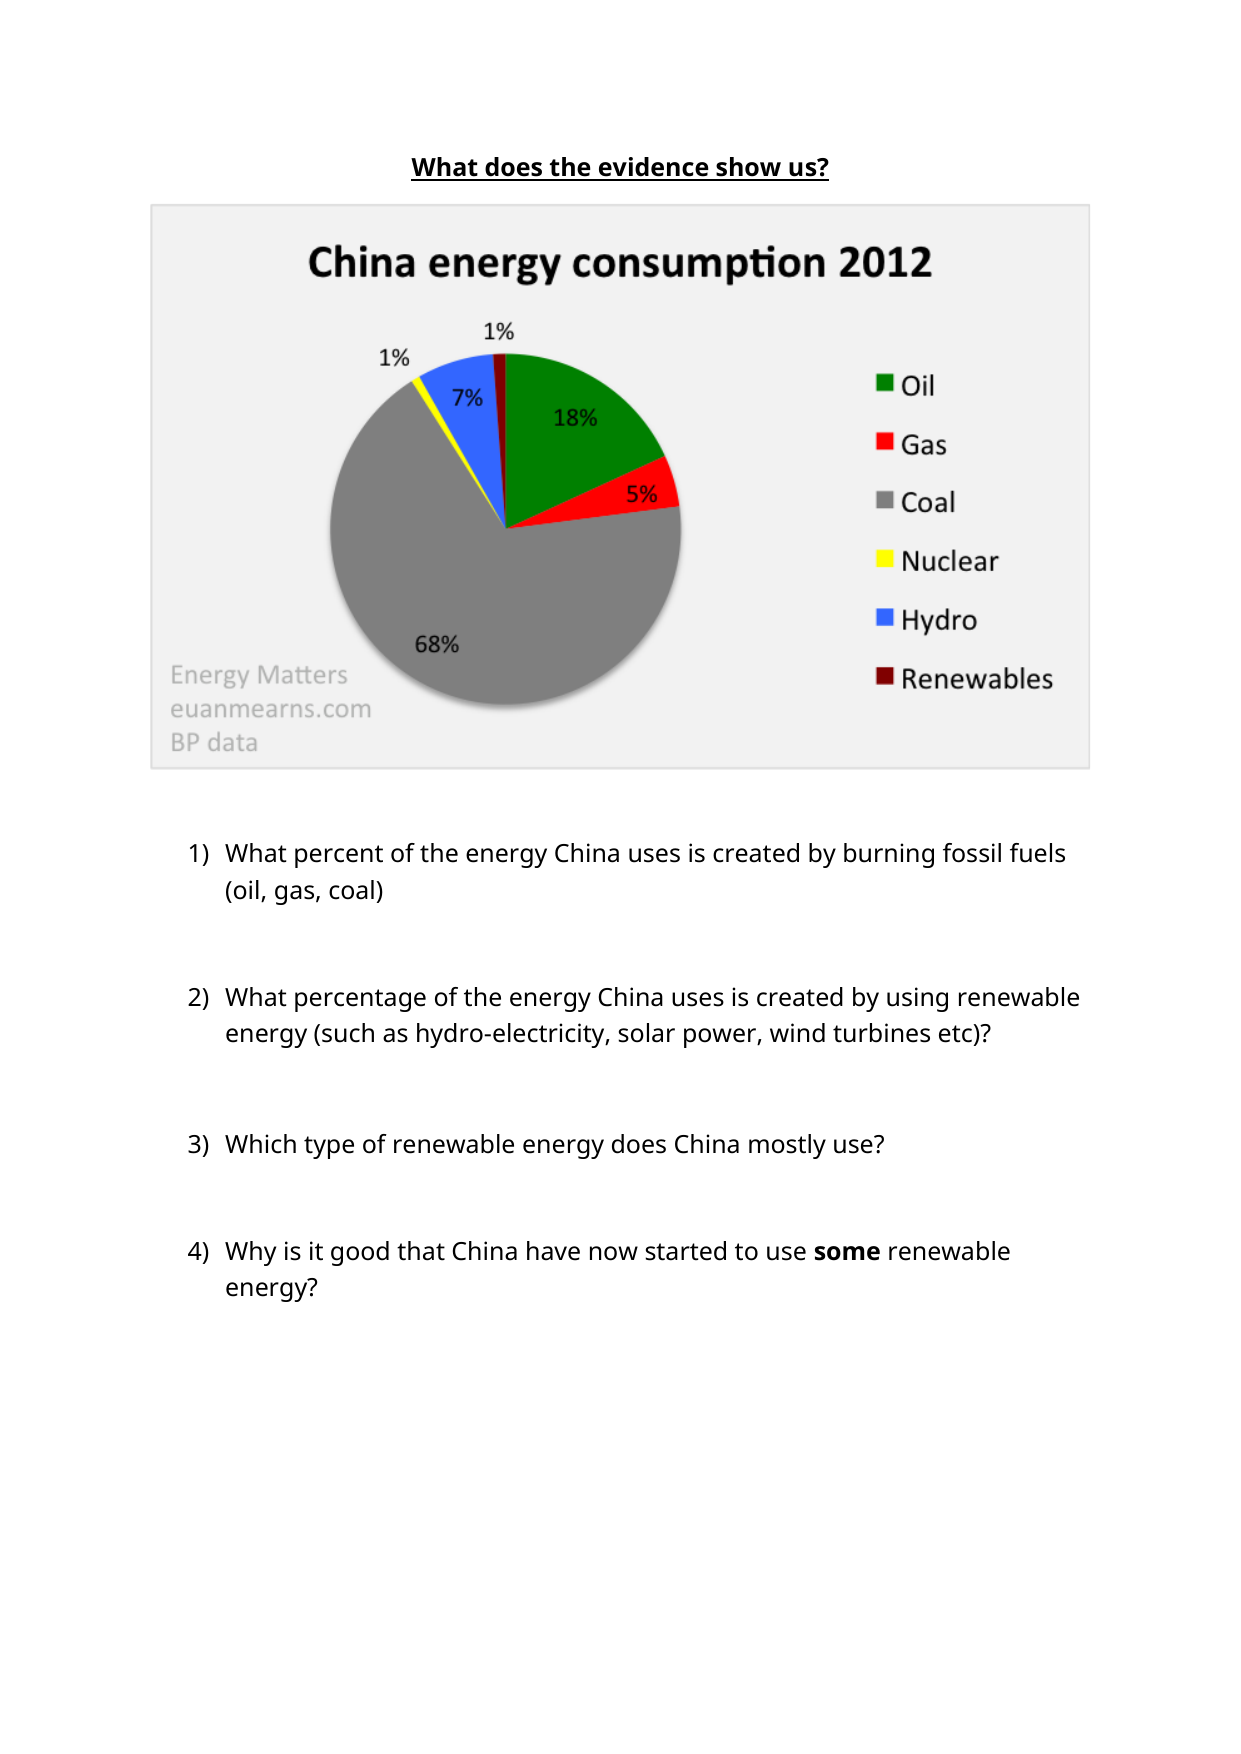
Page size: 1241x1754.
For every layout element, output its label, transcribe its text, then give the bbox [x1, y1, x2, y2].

list What percentage of the energy China uses is created by using renewable energy (such as hydro-electricity, solar power, wind turbines etc)? [187, 979, 1090, 1050]
list Which type of renewable energy does China mostly use? [187, 1126, 1090, 1160]
list What percent of the energy China uses is created by burning fossil fuels (oil, gas, coal) [187, 836, 1090, 906]
text What does the evidence show us? [150, 150, 1090, 184]
list Why is it good that China have now started to use some renewable energy? [187, 1233, 1090, 1304]
picture [150, 203, 1091, 770]
